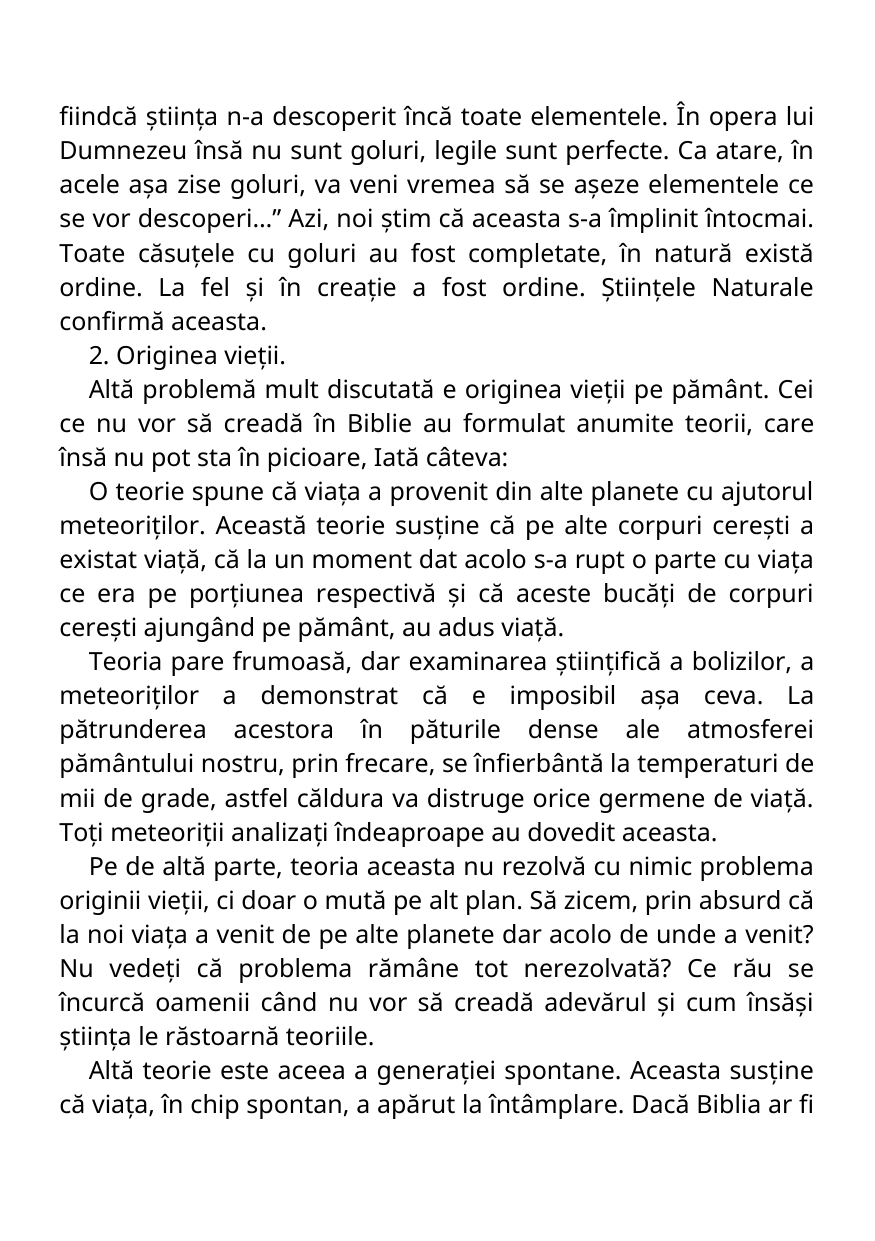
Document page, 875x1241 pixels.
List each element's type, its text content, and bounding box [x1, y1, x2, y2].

text Altă problemă mult discutată e originea vieţii pe pământ. Cei ce nu vor să creadă în Biblie au formulat anumite teorii, care însă nu pot sta în picioare, Iată câteva: [59, 371, 815, 474]
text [59, 99, 815, 337]
text 2. Originea vieţii. [59, 337, 815, 371]
text Teoria pare frumoasă, dar examinarea ştiinţifică a bolizilor, a meteoriţilor a demonstrat că e imposibil aşa ceva. La pătrunderea acestora în păturile dense ale atmosferei pământului nostru, prin frecare, se înfierbântă la temperaturi de mii de grade, astfel căldura va distruge orice germene de viaţă. Toţi meteoriţii analizaţi îndeaproape au dovedit aceasta. [59, 644, 815, 848]
text O teorie spune că viaţa a provenit din alte planete cu ajutorul meteoriţilor. Această teorie susţine că pe alte corpuri cereşti a existat viaţă, că la un moment dat acolo s-a rupt o parte cu viaţa ce era pe porţiunea respectivă şi că aceste bucăţi de corpuri cereşti ajungând pe pământ, au adus viaţă. [59, 474, 815, 644]
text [59, 1053, 815, 1121]
text Pe de altă parte, teoria aceasta nu rezolvă cu nimic problema originii vieţii, ci doar o mută pe alt plan. Să zicem, prin absurd că la noi viaţa a venit de pe alte planete dar acolo de unde a venit? Nu vedeţi că problema rămâne tot nerezolvată? Ce rău se încurcă oamenii când nu vor să creadă adevărul şi cum însăşi ştiinţa le răstoarnă teoriile. [59, 848, 815, 1053]
